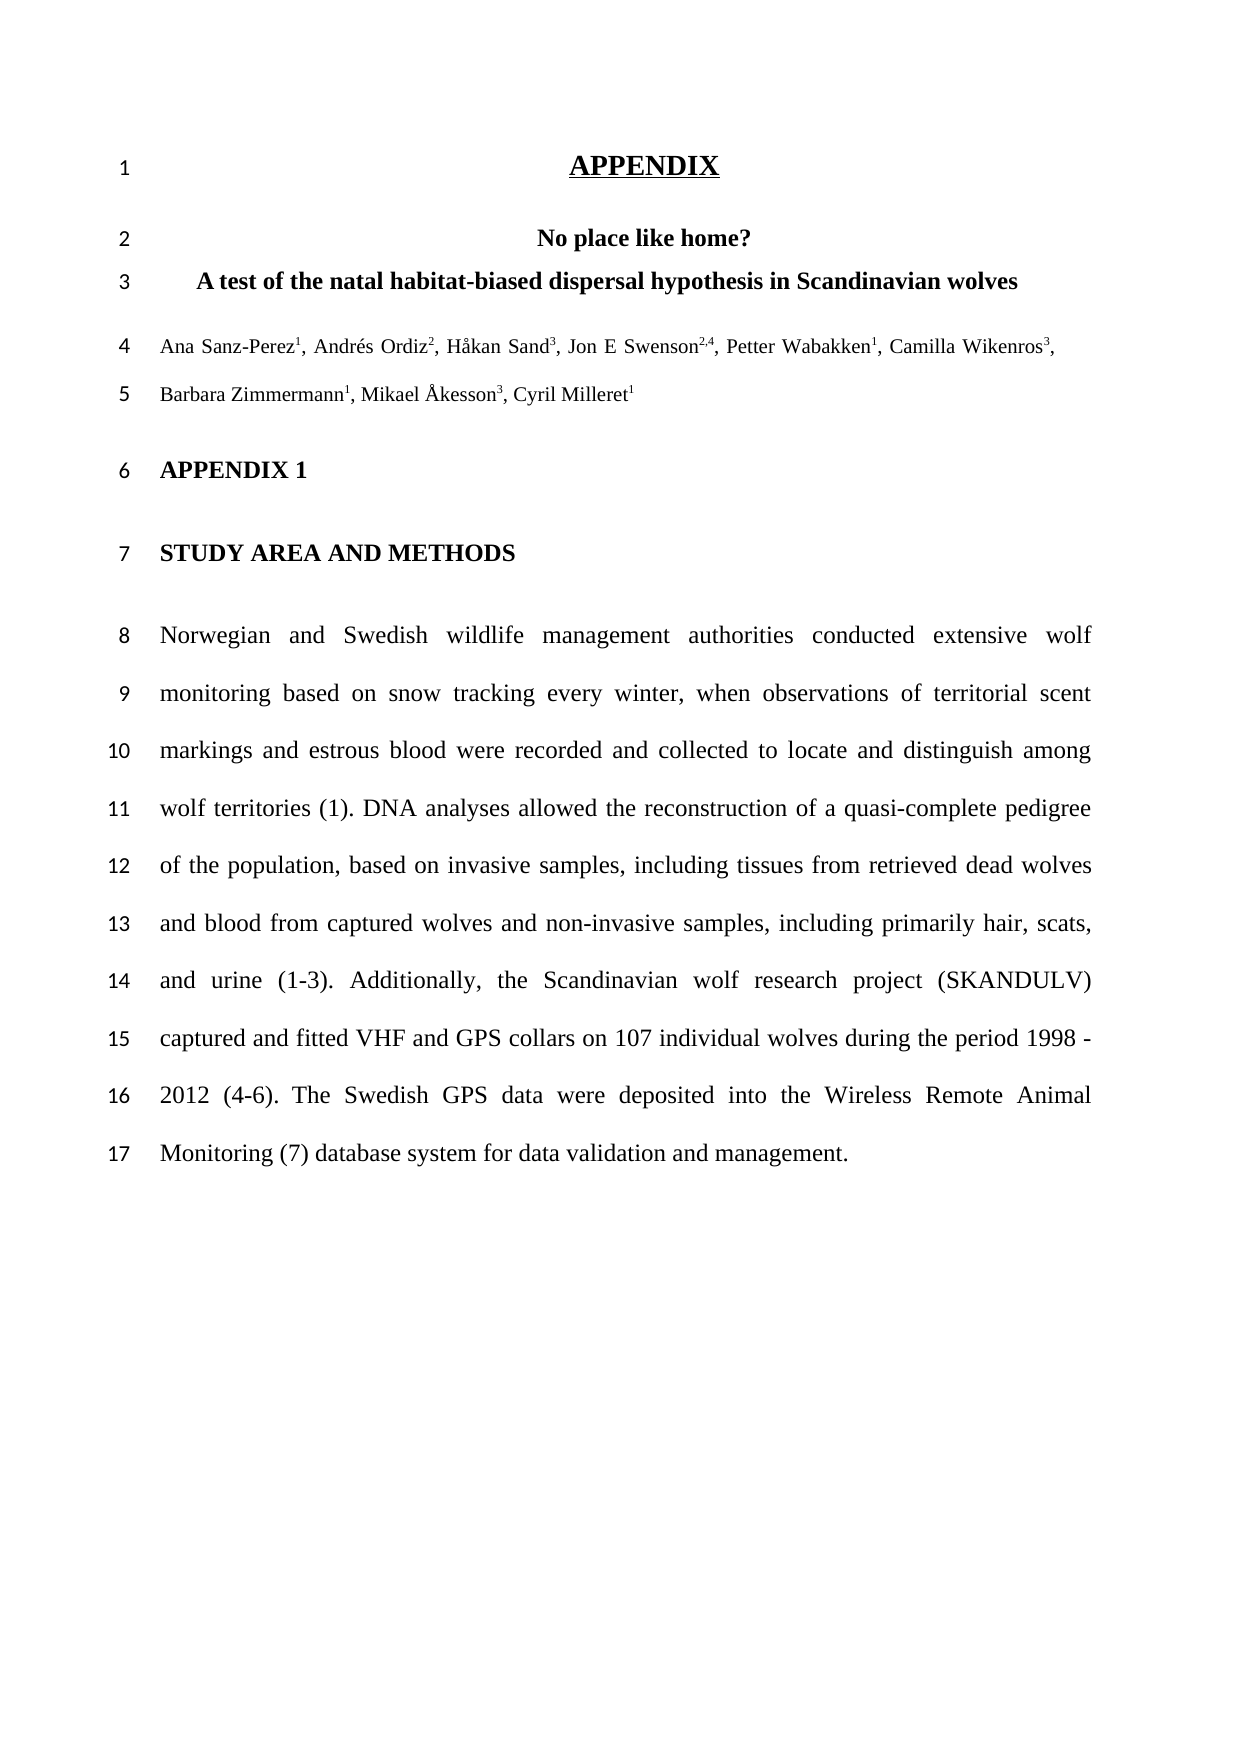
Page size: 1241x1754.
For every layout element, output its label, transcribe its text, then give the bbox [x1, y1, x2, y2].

text STUDY AREA AND METHODS [159, 538, 1092, 567]
text APPENDIX [233, 148, 1055, 181]
text Ana Sanz-Perez1, Andrés Ordiz2, Håkan Sand3, Jon E Swenson2,4, Petter Wabakken1, Camilla Wikenros3, Barbara Zimmermann1, Mikael Åkesson3, Cyril Milleret1 [159, 334, 1055, 406]
text Norwegian and Swedish wildlife management authorities conducted extensive wolf monitoring based on snow tracking every winter, when observations of territorial scent markings and estrous blood were recorded and collected to locate and distinguish among wolf territories (1). DNA analyses allowed the reconstruction of a quasi-complete pedigree of the population, based on invasive samples, including tissues from retrieved dead wolves and blood from captured wolves and non-invasive samples, including primarily hair, scats, and urine (1-3). Additionally, the Scandinavian wolf research project (SKANDULV) captured and fitted VHF and GPS collars on 107 individual wolves during the period 1998 - 2012 (4-6). The Swedish GPS data were deposited into the Wireless Remote Animal Monitoring (7) database system for data validation and management. [159, 621, 1092, 1167]
text APPENDIX 1 [159, 456, 1092, 484]
text A test of the natal habitat-biased dispersal hypothesis in Scandinavian wolves [159, 266, 1055, 295]
text No place like home? [233, 223, 1055, 252]
